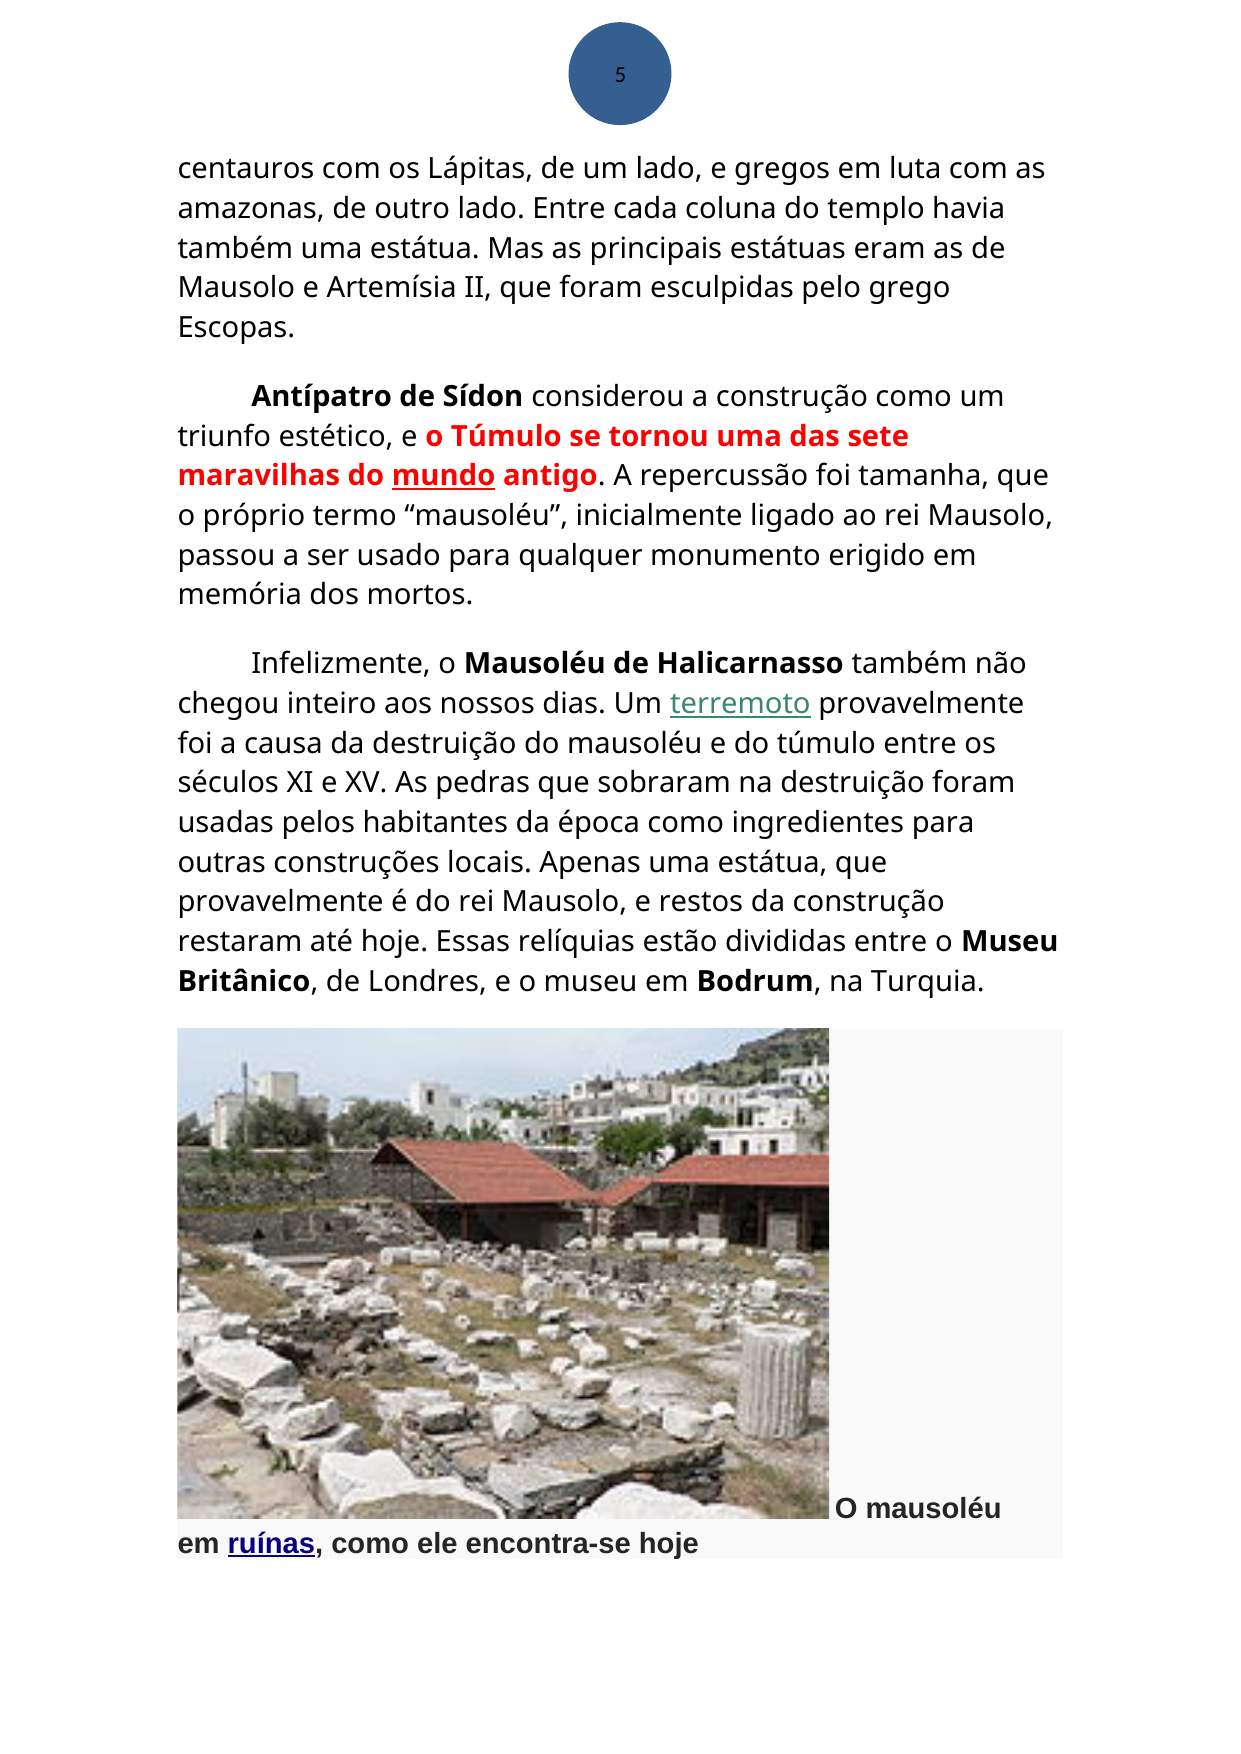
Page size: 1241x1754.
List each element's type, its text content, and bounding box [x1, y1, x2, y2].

text Infelizmente, o Mausoléu de Halicarnasso também não chegou inteiro aos nossos dias. Um terremoto provavelmente foi a causa da destruição do mausoléu e do túmulo entre os séculos XI e XV. As pedras que sobraram na destruição foram usadas pelos habitantes da época como ingredientes para outras construções locais. Apenas uma estátua, que provavelmente é do rei Mausolo, e restos da construção restaram até hoje. Essas relíquias estão divididas entre o Museu Britânico, de Londres, e o museu em Bodrum, na Turquia. [177, 642, 1063, 1000]
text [177, 148, 1063, 346]
picture [177, 1028, 830, 1519]
text Antípatro de Sídon considerou a construção como um triunfo estético, e o Túmulo se tornou uma das sete maravilhas do mundo antigo. A repercussão foi tamanha, que o próprio termo “mausoléu”, inicialmente ligado ao rei Mausolo, passou a ser usado para qualquer monumento erigido em memória dos mortos. [177, 375, 1063, 613]
